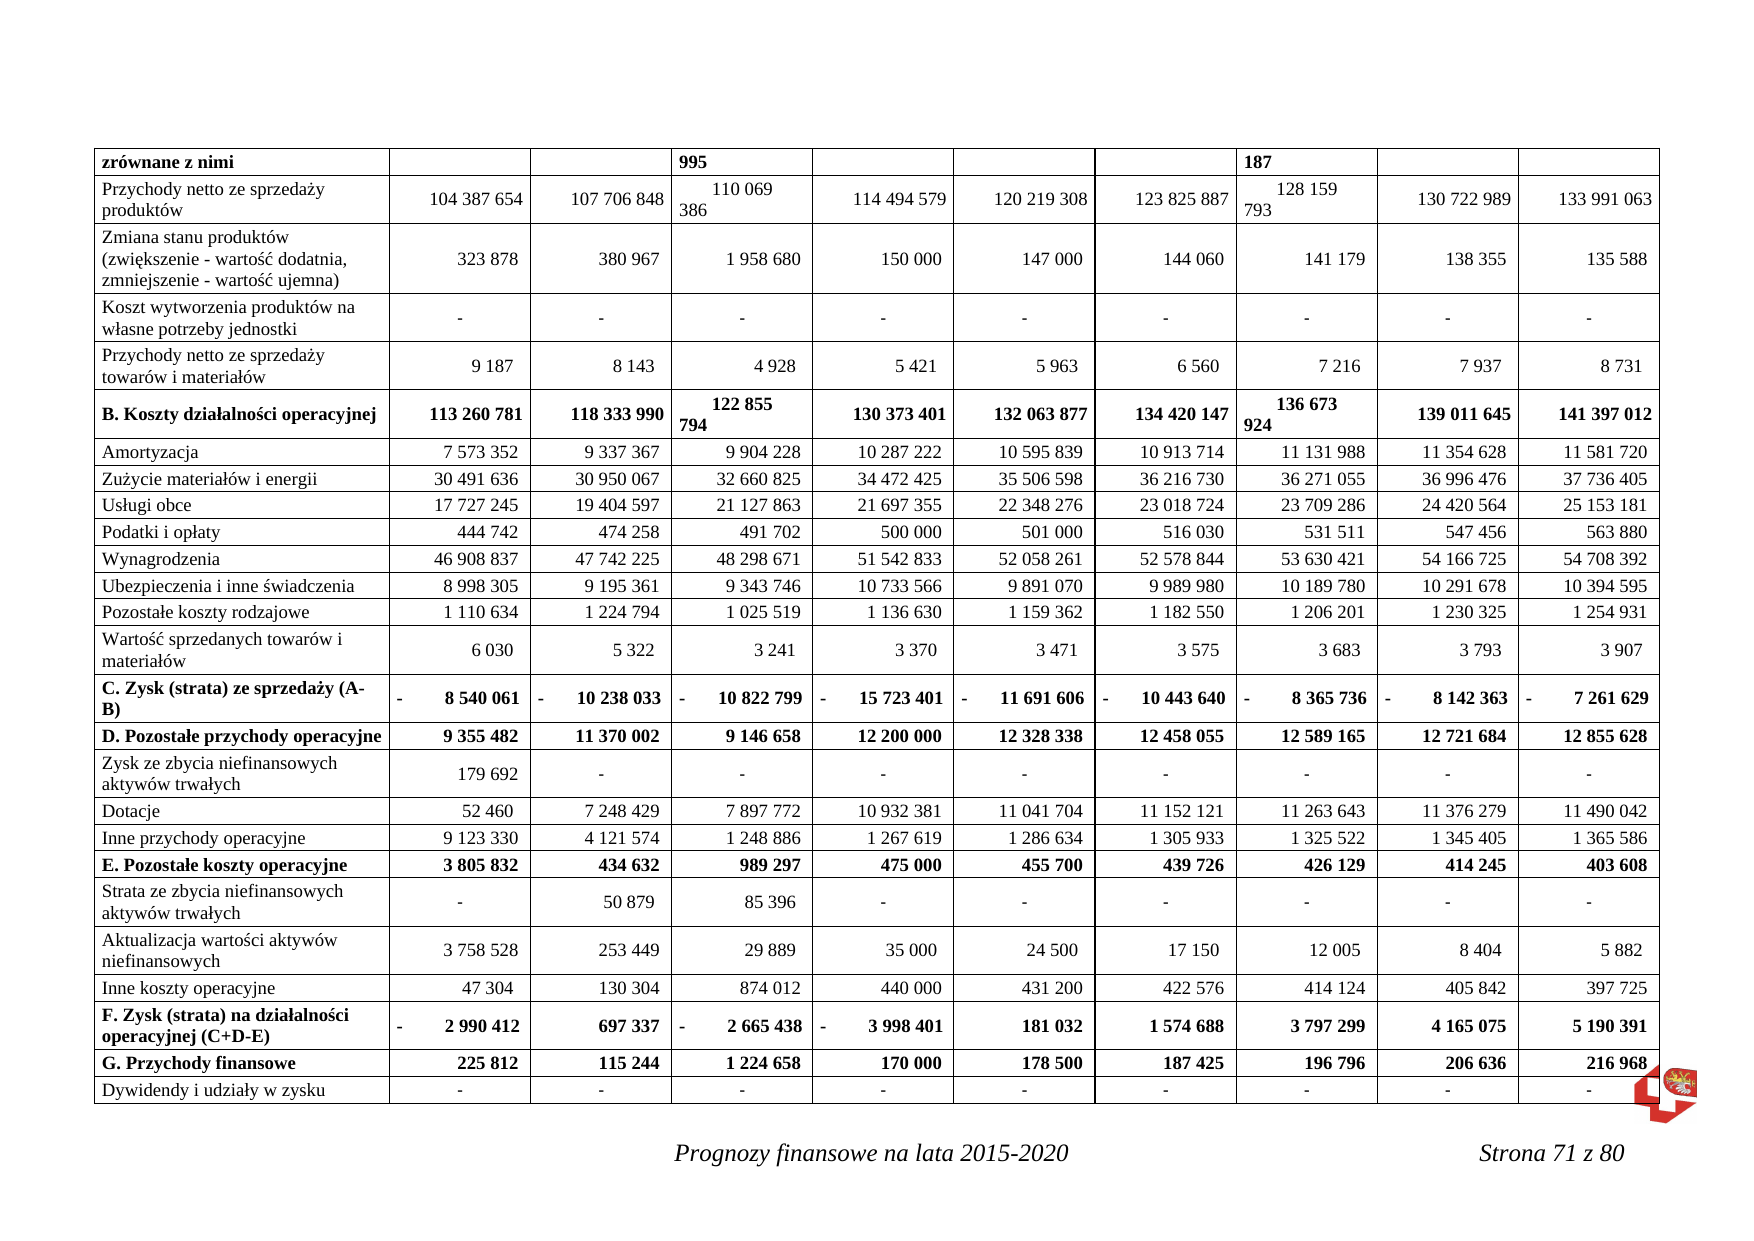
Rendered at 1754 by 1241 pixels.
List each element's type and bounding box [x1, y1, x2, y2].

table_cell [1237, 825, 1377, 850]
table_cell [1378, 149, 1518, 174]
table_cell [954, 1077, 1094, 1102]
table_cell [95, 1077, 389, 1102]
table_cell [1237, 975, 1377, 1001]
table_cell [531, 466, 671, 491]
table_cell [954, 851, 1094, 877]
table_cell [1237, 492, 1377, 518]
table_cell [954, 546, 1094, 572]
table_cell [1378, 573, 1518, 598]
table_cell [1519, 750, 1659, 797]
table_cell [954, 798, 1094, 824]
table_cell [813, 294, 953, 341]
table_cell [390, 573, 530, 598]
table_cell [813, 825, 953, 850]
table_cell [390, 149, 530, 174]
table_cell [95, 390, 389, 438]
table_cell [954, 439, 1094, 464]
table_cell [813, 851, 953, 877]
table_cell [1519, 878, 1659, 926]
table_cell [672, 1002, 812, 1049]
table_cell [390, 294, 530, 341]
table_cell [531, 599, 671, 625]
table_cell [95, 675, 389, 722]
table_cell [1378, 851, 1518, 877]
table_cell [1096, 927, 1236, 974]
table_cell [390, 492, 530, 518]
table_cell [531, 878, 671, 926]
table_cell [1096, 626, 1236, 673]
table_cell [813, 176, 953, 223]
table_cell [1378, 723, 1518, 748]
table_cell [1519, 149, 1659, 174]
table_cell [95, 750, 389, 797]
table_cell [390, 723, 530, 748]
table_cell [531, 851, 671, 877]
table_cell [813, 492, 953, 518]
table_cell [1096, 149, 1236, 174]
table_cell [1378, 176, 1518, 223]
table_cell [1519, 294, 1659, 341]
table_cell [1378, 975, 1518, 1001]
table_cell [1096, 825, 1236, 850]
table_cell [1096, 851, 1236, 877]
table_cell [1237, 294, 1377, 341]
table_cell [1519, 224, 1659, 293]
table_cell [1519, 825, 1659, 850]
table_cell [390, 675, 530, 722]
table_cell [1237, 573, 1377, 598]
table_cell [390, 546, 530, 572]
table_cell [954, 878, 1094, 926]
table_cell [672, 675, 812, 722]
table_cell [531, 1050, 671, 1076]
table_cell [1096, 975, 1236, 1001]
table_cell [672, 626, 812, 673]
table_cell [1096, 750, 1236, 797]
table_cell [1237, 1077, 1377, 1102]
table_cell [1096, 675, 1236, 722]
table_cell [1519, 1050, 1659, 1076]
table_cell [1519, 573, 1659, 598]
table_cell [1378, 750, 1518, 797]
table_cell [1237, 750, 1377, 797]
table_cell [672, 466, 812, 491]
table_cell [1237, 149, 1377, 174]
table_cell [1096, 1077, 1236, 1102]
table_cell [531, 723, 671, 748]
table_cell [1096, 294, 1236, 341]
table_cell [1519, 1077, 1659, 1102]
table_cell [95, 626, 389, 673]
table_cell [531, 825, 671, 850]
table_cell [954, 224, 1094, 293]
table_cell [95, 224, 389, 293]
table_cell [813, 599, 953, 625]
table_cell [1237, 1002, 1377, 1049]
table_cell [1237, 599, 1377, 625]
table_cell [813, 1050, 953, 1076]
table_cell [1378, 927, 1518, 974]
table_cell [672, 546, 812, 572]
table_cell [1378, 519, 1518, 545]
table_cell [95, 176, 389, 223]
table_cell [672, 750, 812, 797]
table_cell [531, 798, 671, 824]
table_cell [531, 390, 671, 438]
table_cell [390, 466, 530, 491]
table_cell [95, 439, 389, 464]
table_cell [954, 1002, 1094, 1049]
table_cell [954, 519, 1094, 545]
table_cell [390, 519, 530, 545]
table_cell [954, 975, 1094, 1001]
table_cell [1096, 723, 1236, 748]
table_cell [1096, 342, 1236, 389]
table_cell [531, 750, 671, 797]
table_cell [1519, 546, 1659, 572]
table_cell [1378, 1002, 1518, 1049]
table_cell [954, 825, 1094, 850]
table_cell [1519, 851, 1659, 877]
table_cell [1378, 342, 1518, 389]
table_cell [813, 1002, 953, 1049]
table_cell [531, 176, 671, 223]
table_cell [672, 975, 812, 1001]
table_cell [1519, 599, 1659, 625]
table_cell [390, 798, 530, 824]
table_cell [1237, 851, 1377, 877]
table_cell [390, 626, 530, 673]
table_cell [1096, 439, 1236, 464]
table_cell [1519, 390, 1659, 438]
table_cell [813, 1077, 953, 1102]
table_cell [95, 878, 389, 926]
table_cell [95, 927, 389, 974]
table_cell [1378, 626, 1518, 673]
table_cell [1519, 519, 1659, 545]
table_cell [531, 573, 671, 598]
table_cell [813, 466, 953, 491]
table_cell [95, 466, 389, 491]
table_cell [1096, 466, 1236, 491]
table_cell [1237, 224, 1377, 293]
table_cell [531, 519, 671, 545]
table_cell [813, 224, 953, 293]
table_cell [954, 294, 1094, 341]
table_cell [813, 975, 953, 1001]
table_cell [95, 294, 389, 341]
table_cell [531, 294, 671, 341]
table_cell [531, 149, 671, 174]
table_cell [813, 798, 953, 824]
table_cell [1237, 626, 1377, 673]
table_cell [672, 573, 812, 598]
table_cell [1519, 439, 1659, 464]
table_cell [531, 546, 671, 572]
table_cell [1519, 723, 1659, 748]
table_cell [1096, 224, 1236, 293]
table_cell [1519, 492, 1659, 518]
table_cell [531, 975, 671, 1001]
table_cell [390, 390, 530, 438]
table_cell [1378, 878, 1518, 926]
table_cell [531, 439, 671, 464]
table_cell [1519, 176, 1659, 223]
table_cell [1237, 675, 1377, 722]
picture [1635, 1065, 1697, 1124]
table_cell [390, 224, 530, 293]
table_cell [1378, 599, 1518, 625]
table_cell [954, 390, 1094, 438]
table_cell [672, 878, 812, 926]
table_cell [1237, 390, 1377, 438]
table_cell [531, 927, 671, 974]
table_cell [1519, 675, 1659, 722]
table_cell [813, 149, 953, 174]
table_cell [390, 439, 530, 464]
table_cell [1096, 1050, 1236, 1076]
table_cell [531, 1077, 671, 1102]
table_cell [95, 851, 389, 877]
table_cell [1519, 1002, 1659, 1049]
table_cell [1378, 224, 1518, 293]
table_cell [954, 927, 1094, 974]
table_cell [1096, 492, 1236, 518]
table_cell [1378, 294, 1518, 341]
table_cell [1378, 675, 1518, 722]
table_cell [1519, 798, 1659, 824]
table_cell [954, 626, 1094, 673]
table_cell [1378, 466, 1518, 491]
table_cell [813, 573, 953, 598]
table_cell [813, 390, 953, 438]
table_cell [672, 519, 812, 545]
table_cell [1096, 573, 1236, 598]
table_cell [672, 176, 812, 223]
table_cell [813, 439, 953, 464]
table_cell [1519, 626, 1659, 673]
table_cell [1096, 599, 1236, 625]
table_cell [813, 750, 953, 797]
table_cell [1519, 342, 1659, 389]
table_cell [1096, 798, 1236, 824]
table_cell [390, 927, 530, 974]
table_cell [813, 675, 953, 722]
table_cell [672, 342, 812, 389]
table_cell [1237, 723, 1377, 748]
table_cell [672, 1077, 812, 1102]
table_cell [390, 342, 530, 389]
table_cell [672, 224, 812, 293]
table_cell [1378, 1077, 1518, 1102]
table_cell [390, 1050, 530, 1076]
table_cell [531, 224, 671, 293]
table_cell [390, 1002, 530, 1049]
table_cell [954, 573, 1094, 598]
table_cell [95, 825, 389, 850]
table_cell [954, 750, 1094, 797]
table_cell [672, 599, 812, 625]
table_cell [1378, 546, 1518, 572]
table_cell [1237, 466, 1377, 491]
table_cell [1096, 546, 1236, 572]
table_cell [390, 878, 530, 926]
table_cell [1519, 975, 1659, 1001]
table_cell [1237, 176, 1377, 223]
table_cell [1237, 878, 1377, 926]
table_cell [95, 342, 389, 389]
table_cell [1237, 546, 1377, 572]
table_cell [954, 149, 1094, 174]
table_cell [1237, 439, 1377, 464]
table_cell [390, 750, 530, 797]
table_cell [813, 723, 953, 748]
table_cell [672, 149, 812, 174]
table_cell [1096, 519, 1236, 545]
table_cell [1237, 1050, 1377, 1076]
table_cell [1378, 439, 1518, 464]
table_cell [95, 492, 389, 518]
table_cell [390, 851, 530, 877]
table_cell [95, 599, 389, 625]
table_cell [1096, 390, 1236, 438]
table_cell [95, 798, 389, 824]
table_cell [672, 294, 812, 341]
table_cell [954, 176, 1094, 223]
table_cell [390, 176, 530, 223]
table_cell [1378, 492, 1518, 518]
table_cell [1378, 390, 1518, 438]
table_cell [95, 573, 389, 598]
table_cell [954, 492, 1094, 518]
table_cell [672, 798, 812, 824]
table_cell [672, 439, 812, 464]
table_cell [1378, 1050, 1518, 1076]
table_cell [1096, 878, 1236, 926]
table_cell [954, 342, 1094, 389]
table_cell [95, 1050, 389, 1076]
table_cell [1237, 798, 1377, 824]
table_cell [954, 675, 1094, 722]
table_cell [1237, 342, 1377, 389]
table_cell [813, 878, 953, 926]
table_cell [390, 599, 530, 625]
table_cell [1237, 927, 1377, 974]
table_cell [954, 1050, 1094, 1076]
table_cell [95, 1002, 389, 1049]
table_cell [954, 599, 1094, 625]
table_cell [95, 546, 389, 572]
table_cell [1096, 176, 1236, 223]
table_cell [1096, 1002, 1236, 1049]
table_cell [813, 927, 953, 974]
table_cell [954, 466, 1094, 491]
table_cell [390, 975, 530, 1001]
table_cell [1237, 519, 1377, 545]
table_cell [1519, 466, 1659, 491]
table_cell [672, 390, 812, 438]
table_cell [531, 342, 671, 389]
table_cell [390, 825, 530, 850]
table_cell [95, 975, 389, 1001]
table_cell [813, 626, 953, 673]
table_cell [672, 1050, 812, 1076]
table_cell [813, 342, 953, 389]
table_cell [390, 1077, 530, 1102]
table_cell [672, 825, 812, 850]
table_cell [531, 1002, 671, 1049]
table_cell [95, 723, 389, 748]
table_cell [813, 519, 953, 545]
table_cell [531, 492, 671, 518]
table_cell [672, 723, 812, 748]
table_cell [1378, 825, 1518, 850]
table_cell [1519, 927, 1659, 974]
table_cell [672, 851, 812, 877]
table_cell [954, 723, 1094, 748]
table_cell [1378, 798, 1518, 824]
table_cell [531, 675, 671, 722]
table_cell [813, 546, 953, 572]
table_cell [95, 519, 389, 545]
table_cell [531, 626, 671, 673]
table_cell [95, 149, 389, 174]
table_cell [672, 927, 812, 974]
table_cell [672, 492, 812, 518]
